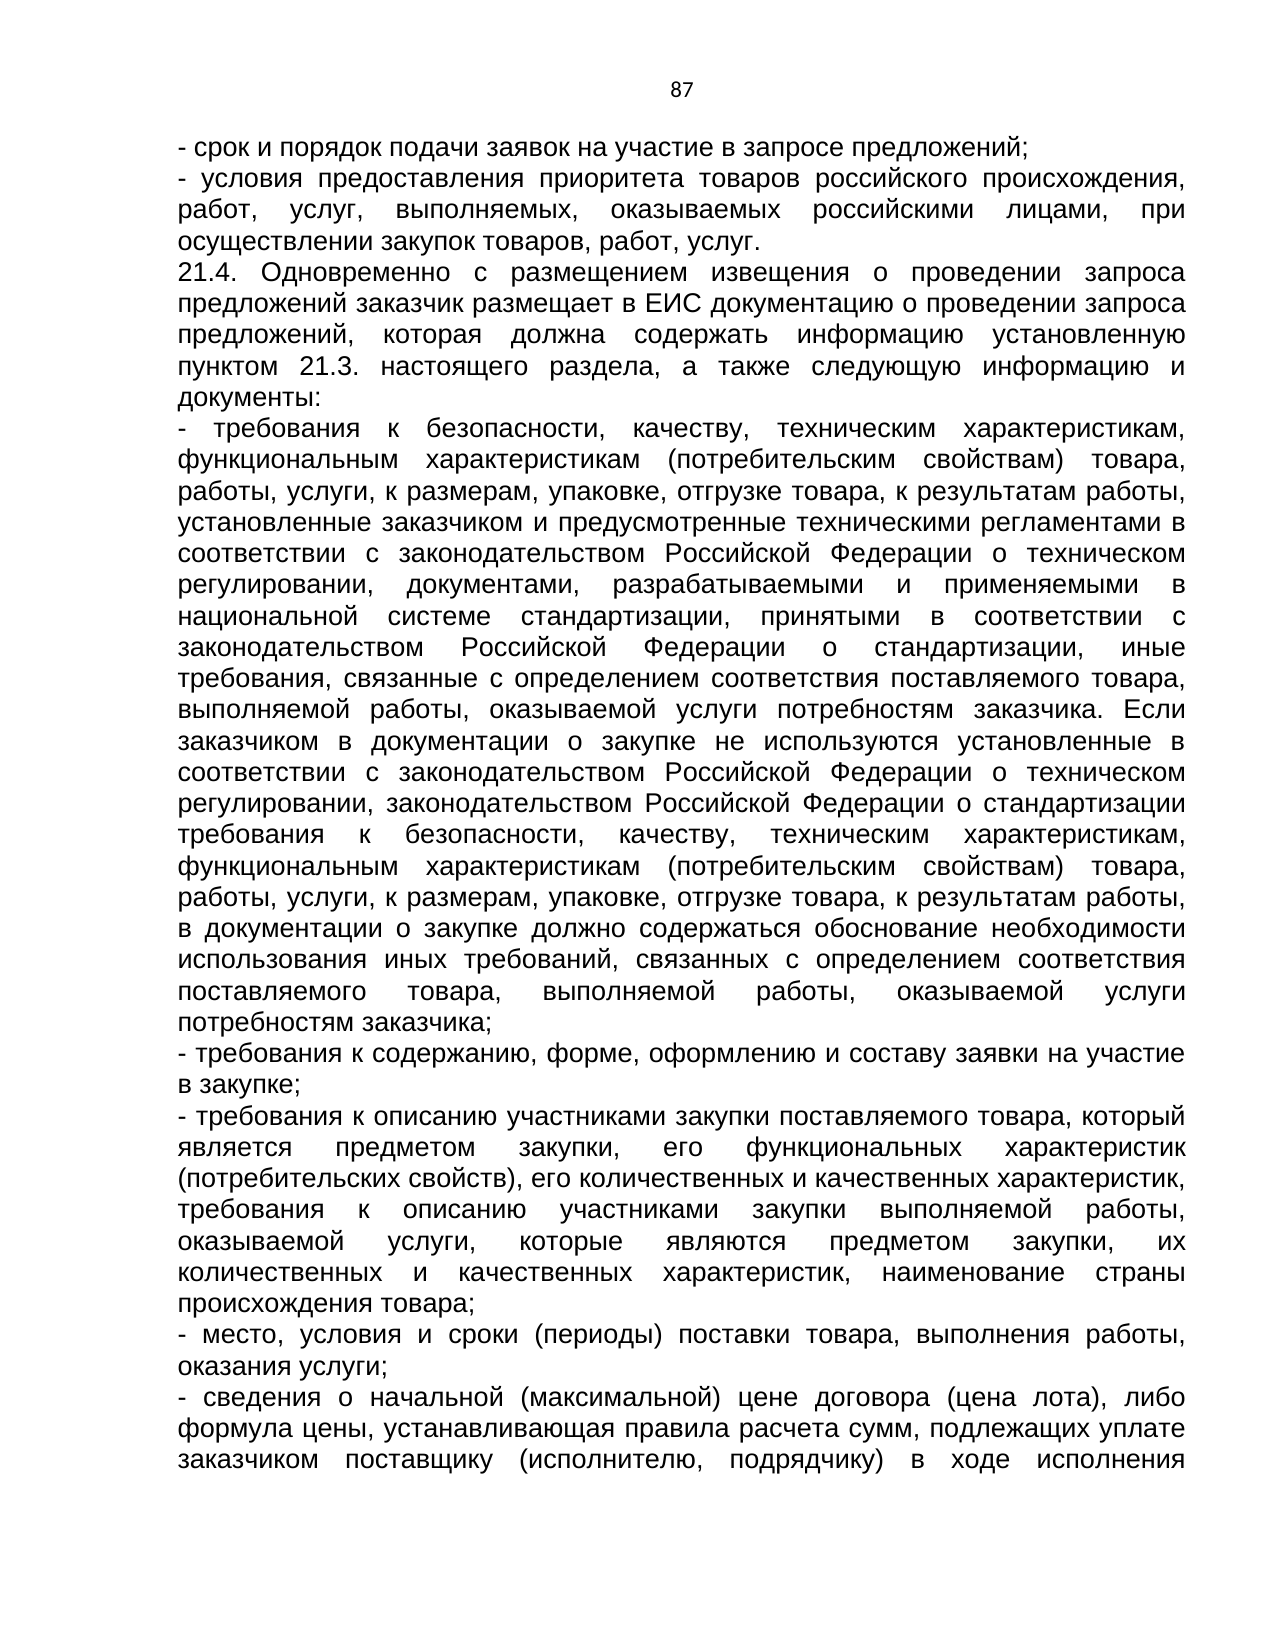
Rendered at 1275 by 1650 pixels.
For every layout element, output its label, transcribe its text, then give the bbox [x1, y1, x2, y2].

text - требования к безопасности, качеству, техническим характеристикам, функциональным характеристикам (потребительским свойствам) товара, работы, услуги, к размерам, упаковке, отгрузке товара, к результатам работы, установленные заказчиком и предусмотренные техническими регламентами в соответствии с законодательством Российской Федерации о техническом регулировании, документами, разрабатываемыми и применяемыми в национальной системе стандартизации, принятыми в соответствии с законодательством Российской Федерации о стандартизации, иные требования, связанные с определением соответствия поставляемого товара, выполняемой работы, оказываемой услуги потребностям заказчика. Если заказчиком в документации о закупке не используются установленные в соответствии с законодательством Российской Федерации о техническом регулировании, законодательством Российской Федерации о стандартизации требования к безопасности, качеству, техническим характеристикам, функциональным характеристикам (потребительским свойствам) товара, работы, услуги, к размерам, упаковке, отгрузке товара, к результатам работы, в документации о закупке должно содержаться обоснование необходимости использования иных требований, связанных с определением соответствия поставляемого товара, выполняемой работы, оказываемой услуги потребностям заказчика; [177, 412, 1186, 1037]
text - условия предоставления приоритета товаров российского происхождения, работ, услуг, выполняемых, оказываемых российскими лицами, при осуществлении закупок товаров, работ, услуг. [177, 162, 1186, 256]
text - требования к описанию участниками закупки поставляемого товара, который является предметом закупки, его функциональных характеристик (потребительских свойств), его количественных и качественных характеристик, требования к описанию участниками закупки выполняемой работы, оказываемой услуги, которые являются предметом закупки, их количественных и качественных характеристик, наименование страны происхождения товара; [177, 1100, 1186, 1318]
text - срок и порядок подачи заявок на участие в запросе предложений; [177, 131, 1186, 162]
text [177, 1381, 1186, 1475]
text 21.4. Одновременно с размещением извещения о проведении запроса предложений заказчик размещает в ЕИС документацию о проведении запроса предложений, которая должна содержать информацию установленную пунктом 21.3. настоящего раздела, а также следующую информацию и документы: [177, 256, 1186, 412]
text - место, условия и сроки (периоды) поставки товара, выполнения работы, оказания услуги; [177, 1318, 1186, 1381]
text - требования к содержанию, форме, оформлению и составу заявки на участие в закупке; [177, 1037, 1186, 1100]
